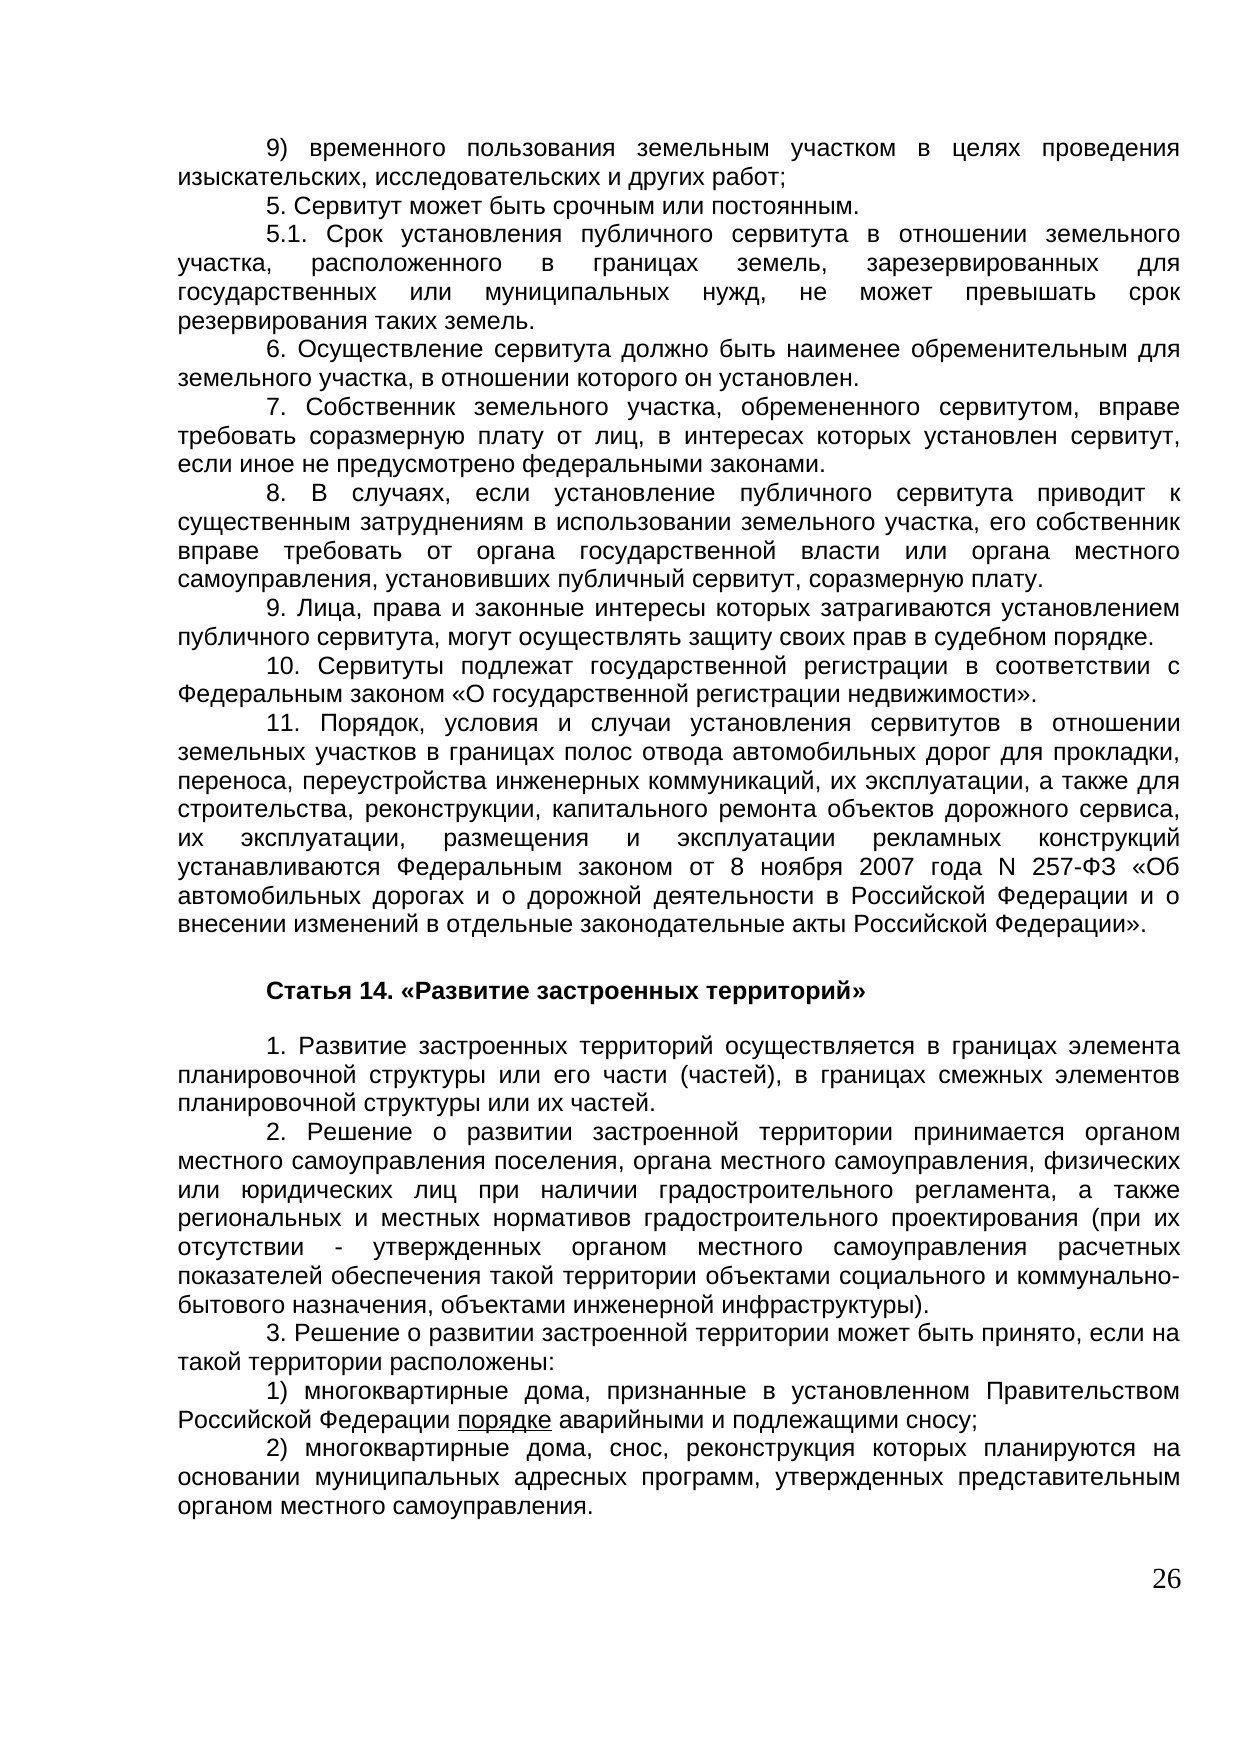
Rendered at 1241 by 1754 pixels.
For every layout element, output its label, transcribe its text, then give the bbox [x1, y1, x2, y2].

text 3. Решение о развитии застроенной территории может быть принято, если на такой территории расположены: [177, 1318, 1181, 1376]
text 9. Лица, права и законные интересы которых затрагиваются установлением публичного сервитута, могут осуществлять защиту своих прав в судебном порядке. [177, 593, 1181, 651]
text 9) временного пользования земельным участком в целях проведения изыскательских, исследовательских и других работ; [177, 133, 1181, 191]
text 6. Осуществление сервитута должно быть наименее обременительным для земельного участка, в отношении которого он установлен. [177, 334, 1181, 392]
text 1) многоквартирные дома, признанные в установленном Правительством Российской Федерации порядке аварийными и подлежащими сносу; [177, 1376, 1181, 1433]
text 10. Сервитуты подлежат государственной регистрации в соответствии с Федеральным законом «О государственной регистрации недвижимости». [177, 651, 1181, 708]
text 2) многоквартирные дома, снос, реконструкция которых планируются на основании муниципальных адресных программ, утвержденных представительным органом местного самоуправления. [177, 1433, 1181, 1519]
text 8. В случаях, если установление публичного сервитута приводит к существенным затруднениям в использовании земельного участка, его собственник вправе требовать от органа государственной власти или органа местного самоуправления, установивших публичный сервитут, соразмерную плату. [177, 478, 1181, 593]
text 11. Порядок, условия и случаи установления сервитутов в отношении земельных участков в границах полос отвода автомобильных дорог для прокладки, переноса, переустройства инженерных коммуникаций, их эксплуатации, а также для строительства, реконструкции, капитального ремонта объектов дорожного сервиса, их эксплуатации, размещения и эксплуатации рекламных конструкций устанавливаются Федеральным законом от 8 ноября 2007 года N 257-ФЗ «Об автомобильных дорогах и о дорожной деятельности в Российской Федерации и о внесении изменений в отдельные законодательные акты Российской Федерации». [177, 708, 1181, 938]
text 5.1. Срок установления публичного сервитута в отношении земельного участка, расположенного в границах земель, зарезервированных для государственных или муниципальных нужд, не может превышать срок резервирования таких земель. [177, 219, 1181, 334]
text 1. Развитие застроенных территорий осуществляется в границах элемента планировочной структуры или его части (частей), в границах смежных элементов планировочной структуры или их частей. [177, 1031, 1181, 1117]
text 2. Решение о развитии застроенной территории принимается органом местного самоуправления поселения, органа местного самоуправления, физических или юридических лиц при наличии градостроительного регламента, а также региональных и местных нормативов градостроительного проектирования (при их отсутствии - утвержденных органом местного самоуправления расчетных показателей обеспечения такой территории объектами социального и коммунально-бытового назначения, объектами инженерной инфраструктуры). [177, 1117, 1181, 1318]
subtitle Статья 14. «Развитие застроенных территорий» [177, 976, 1181, 1004]
text 5. Сервитут может быть срочным или постоянным. [177, 191, 1181, 219]
text 7. Собственник земельного участка, обремененного сервитутом, вправе требовать соразмерную плату от лиц, в интересах которых установлен сервитут, если иное не предусмотрено федеральными законами. [177, 392, 1181, 478]
